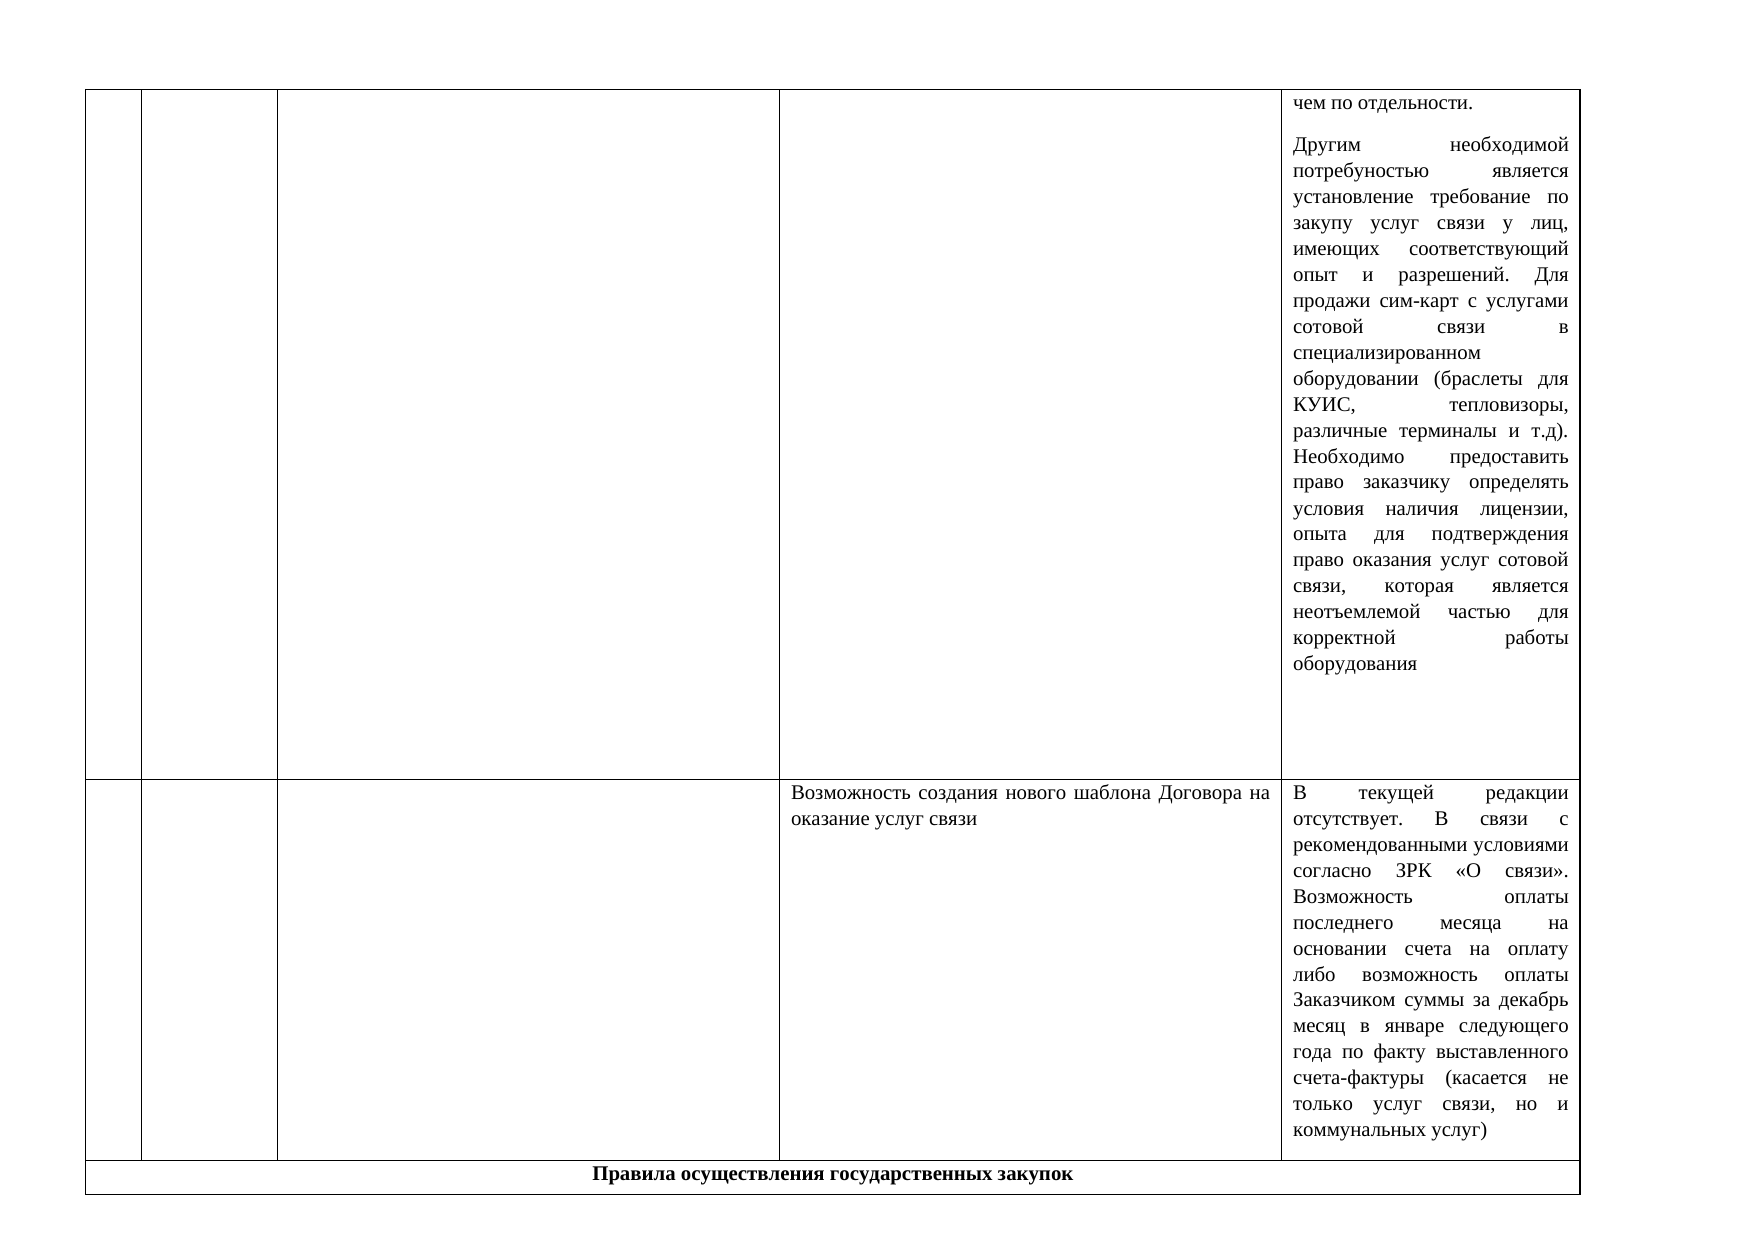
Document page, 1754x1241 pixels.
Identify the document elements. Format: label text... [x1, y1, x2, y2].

table_cell Возможность создания нового шаблона Договора на оказание услуг связи [780, 780, 1281, 1160]
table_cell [780, 90, 1281, 779]
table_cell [278, 90, 779, 779]
table_cell [142, 90, 277, 779]
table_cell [1282, 90, 1579, 779]
table_cell [278, 780, 779, 1160]
table_cell [86, 90, 141, 779]
table_cell [86, 780, 141, 1160]
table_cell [86, 1161, 1579, 1194]
table_cell [142, 780, 277, 1160]
table_cell В текущей редакции отсутствует. В связи с рекомендованными условиями согласно ЗРК «О связи». Возможность оплаты последнего месяца на основании счета на оплату либо возможность оплаты Заказчиком суммы за декабрь месяц в январе следующего года по факту выставленного счета-фактуры (касается не только услуг связи, но и коммунальных услуг) [1282, 780, 1579, 1160]
